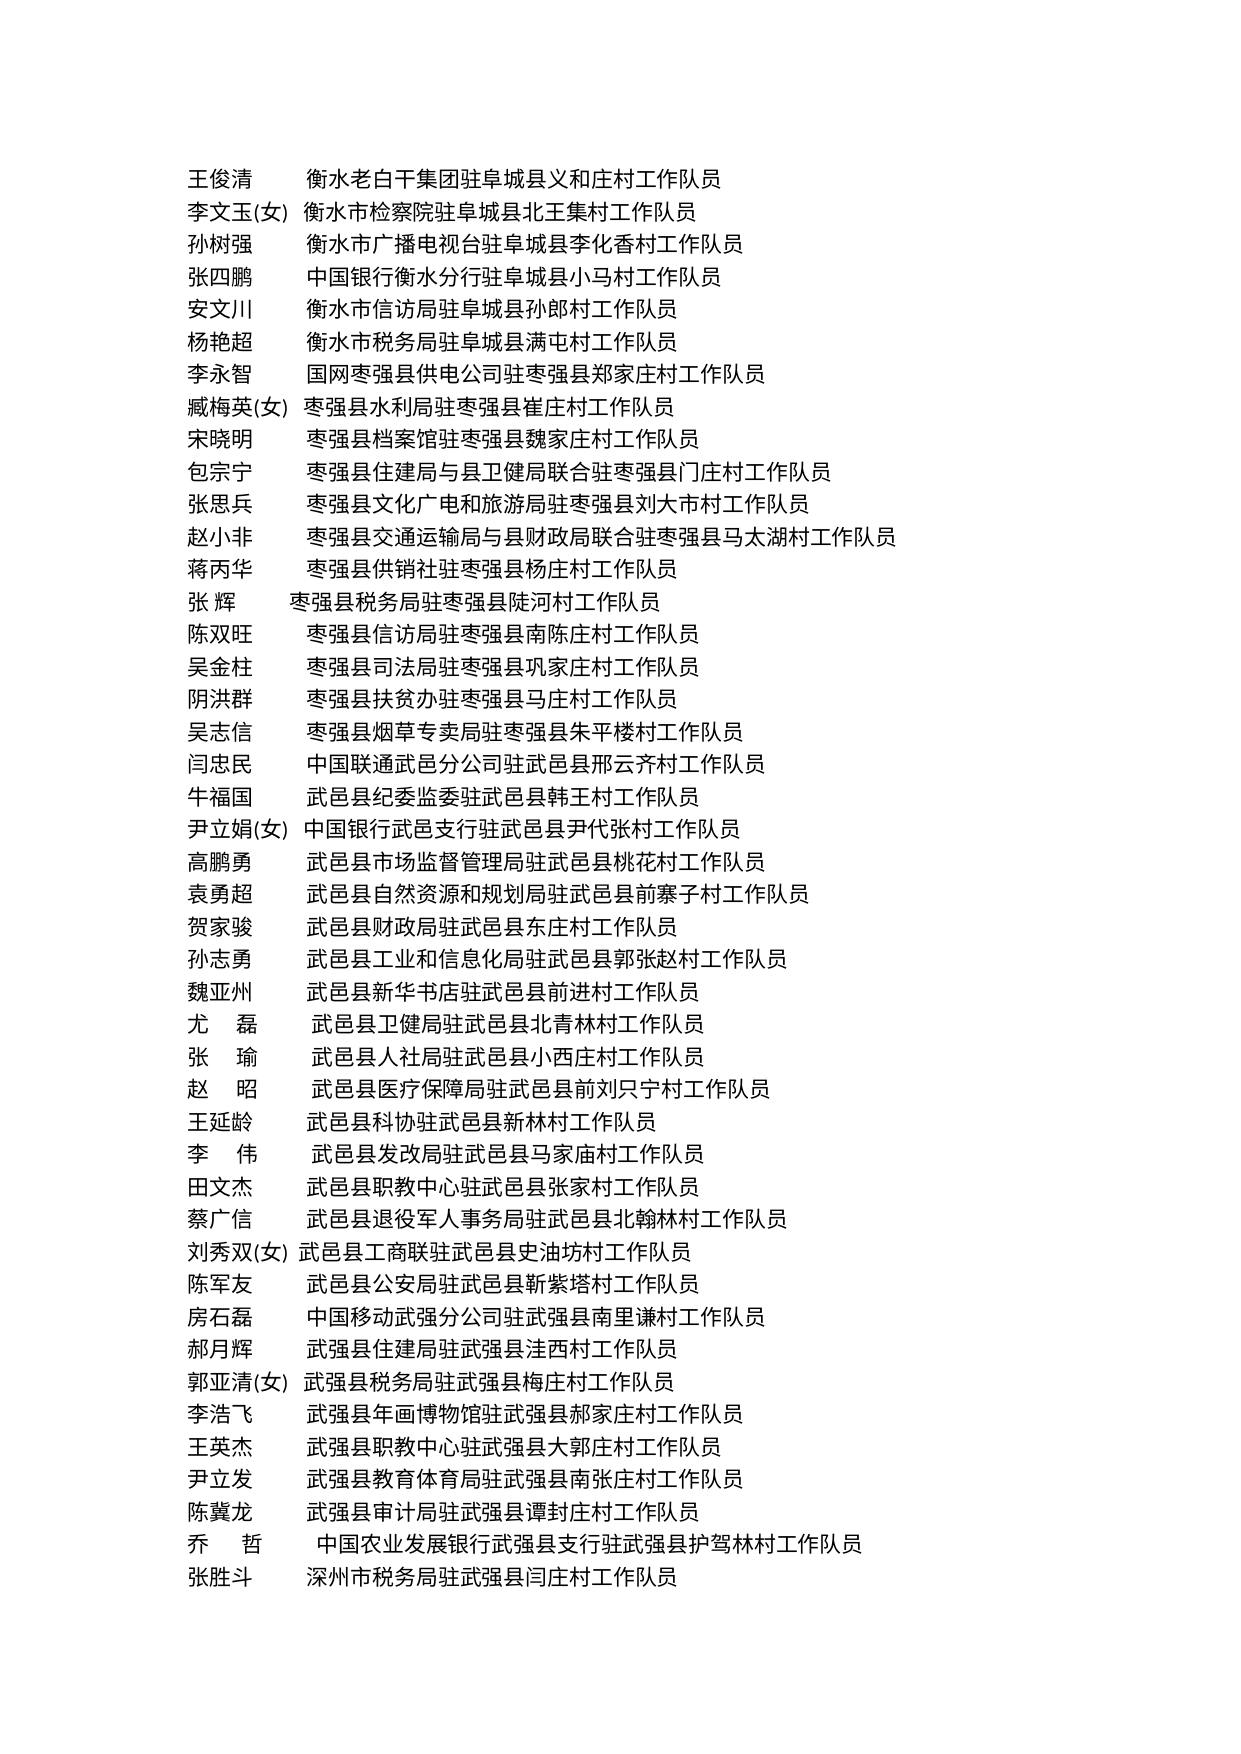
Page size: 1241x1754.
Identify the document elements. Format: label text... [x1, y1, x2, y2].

text 臧梅英(女) 枣强县水利局驻枣强县崔庄村工作队员 [187, 389, 1053, 422]
text 李 伟 武邑县发改局驻武邑县马家庙村工作队员 [187, 1137, 1053, 1169]
text 李浩飞 武强县年画博物馆驻武强县郝家庄村工作队员 [187, 1397, 1053, 1429]
text 房石磊 中国移动武强分公司驻武强县南里谦村工作队员 [187, 1299, 1053, 1332]
text 乔 哲 中国农业发展银行武强县支行驻武强县护驾林村工作队员 [187, 1527, 1053, 1559]
text 田文杰 武邑县职教中心驻武邑县张家村工作队员 [187, 1169, 1053, 1202]
text 蔡广信 武邑县退役军人事务局驻武邑县北翰林村工作队员 [187, 1202, 1053, 1234]
text 郝月辉 武强县住建局驻武强县洼西村工作队员 [187, 1332, 1053, 1364]
text 阴洪群 枣强县扶贫办驻枣强县马庄村工作队员 [187, 682, 1053, 714]
text 赵 昭 武邑县医疗保障局驻武邑县前刘只宁村工作队员 [187, 1072, 1053, 1104]
text 吴金柱 枣强县司法局驻枣强县巩家庄村工作队员 [187, 649, 1053, 682]
text 包宗宁 枣强县住建局与县卫健局联合驻枣强县门庄村工作队员 [187, 454, 1053, 487]
text 孙树强 衡水市广播电视台驻阜城县李化香村工作队员 [187, 227, 1053, 259]
text 尤 磊 武邑县卫健局驻武邑县北青林村工作队员 [187, 1007, 1053, 1039]
text 王延龄 武邑县科协驻武邑县新林村工作队员 [187, 1104, 1053, 1137]
text 张 瑜 武邑县人社局驻武邑县小西庄村工作队员 [187, 1039, 1053, 1072]
text 牛福国 武邑县纪委监委驻武邑县韩王村工作队员 [187, 779, 1053, 812]
text 贺家骏 武邑县财政局驻武邑县东庄村工作队员 [187, 909, 1053, 942]
text 王英杰 武强县职教中心驻武强县大郭庄村工作队员 [187, 1429, 1053, 1462]
text 安文川 衡水市信访局驻阜城县孙郎村工作队员 [187, 292, 1053, 324]
text 陈冀龙 武强县审计局驻武强县谭封庄村工作队员 [187, 1494, 1053, 1527]
text 闫忠民 中国联通武邑分公司驻武邑县邢云齐村工作队员 [187, 747, 1053, 779]
text 李文玉(女) 衡水市检察院驻阜城县北王集村工作队员 [187, 194, 1053, 227]
text 赵小非 枣强县交通运输局与县财政局联合驻枣强县马太湖村工作队员 [187, 519, 1053, 552]
text 宋晓明 枣强县档案馆驻枣强县魏家庄村工作队员 [187, 422, 1053, 454]
text 张四鹏 中国银行衡水分行驻阜城县小马村工作队员 [187, 259, 1053, 292]
text 张 辉 枣强县税务局驻枣强县陡河村工作队员 [187, 584, 1053, 617]
text 陈军友 武邑县公安局驻武邑县靳紫塔村工作队员 [187, 1267, 1053, 1299]
text 孙志勇 武邑县工业和信息化局驻武邑县郭张赵村工作队员 [187, 942, 1053, 974]
text 尹立发 武强县教育体育局驻武强县南张庄村工作队员 [187, 1462, 1053, 1494]
text 张思兵 枣强县文化广电和旅游局驻枣强县刘大市村工作队员 [187, 487, 1053, 519]
text 王俊清 衡水老白干集团驻阜城县义和庄村工作队员 [187, 162, 1053, 194]
text 袁勇超 武邑县自然资源和规划局驻武邑县前寨子村工作队员 [187, 877, 1053, 909]
text 吴志信 枣强县烟草专卖局驻枣强县朱平楼村工作队员 [187, 714, 1053, 747]
text 陈双旺 枣强县信访局驻枣强县南陈庄村工作队员 [187, 617, 1053, 649]
text 高鹏勇 武邑县市场监督管理局驻武邑县桃花村工作队员 [187, 844, 1053, 877]
text 郭亚清(女) 武强县税务局驻武强县梅庄村工作队员 [187, 1364, 1053, 1397]
text 尹立娟(女) 中国银行武邑支行驻武邑县尹代张村工作队员 [187, 812, 1053, 844]
text 蒋丙华 枣强县供销社驻枣强县杨庄村工作队员 [187, 552, 1053, 584]
text 刘秀双(女) 武邑县工商联驻武邑县史油坊村工作队员 [187, 1234, 1053, 1267]
text 杨艳超 衡水市税务局驻阜城县满屯村工作队员 [187, 324, 1053, 357]
text 张胜斗 深州市税务局驻武强县闫庄村工作队员 [187, 1559, 1053, 1592]
text 李永智 国网枣强县供电公司驻枣强县郑家庄村工作队员 [187, 357, 1053, 389]
text 魏亚州 武邑县新华书店驻武邑县前进村工作队员 [187, 974, 1053, 1007]
